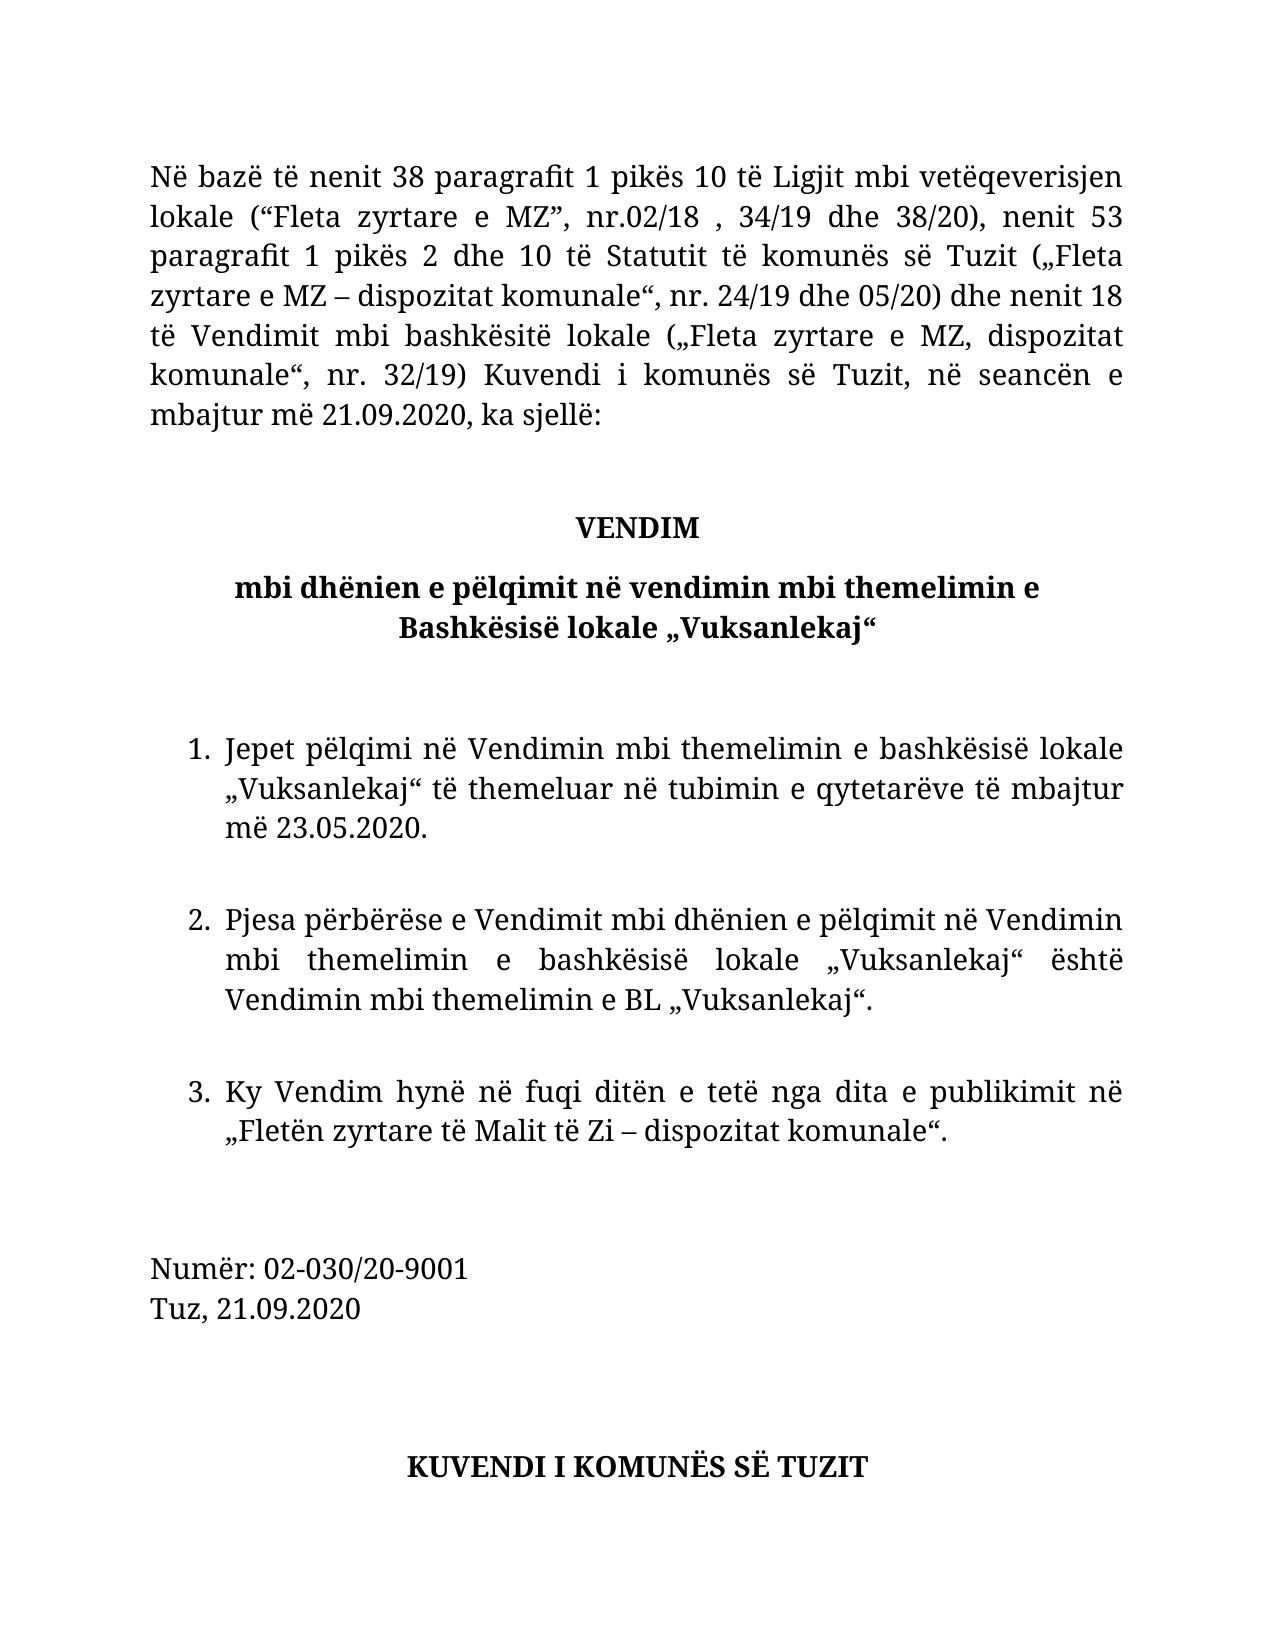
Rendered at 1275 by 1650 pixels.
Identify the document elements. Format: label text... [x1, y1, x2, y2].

text Tuz, 21.09.2020 [150, 1288, 1125, 1328]
text mbi dhënien e pëlqimit në vendimin mbi themelimin e Bashkësisë lokale „Vuksanlekaj“ [150, 568, 1125, 647]
list Jepet pëlqimi në Vendimin mbi themelimin e bashkësisë lokale „Vuksanlekaj“ të themeluar në tubimin e qytetarëve të mbajtur më 23.05.2020. [187, 728, 1125, 847]
list Pjesa përbërëse e Vendimit mbi dhënien e pëlqimit në Vendimin mbi themelimin e bashkësisë lokale „Vuksanlekaj“ është Vendimin mbi themelimin e BL „Vuksanlekaj“. [187, 899, 1125, 1019]
text Në bazë të nenit 38 paragrafit 1 pikës 10 të Ligjit mbi vetëqeverisjen lokale (“Fleta zyrtare e MZ”, nr.02/18 , 34/19 dhe 38/20), nenit 53 paragrafit 1 pikës 2 dhe 10 të Statutit të komunës së Tuzit („Fleta zyrtare e MZ – dispozitat komunale“, nr. 24/19 dhe 05/20) dhe nenit 18 të Vendimit mbi bashkësitë lokale („Fleta zyrtare e MZ, dispozitat komunale“, nr. 32/19) Kuvendi i komunës së Tuzit, në seancën e mbajtur më 21.09.2020, ka sjellë: [150, 156, 1125, 434]
text VENDIM [150, 507, 1125, 547]
text Numër: 02-030/20-9001 [150, 1248, 1125, 1288]
text KUVENDI I KOMUNËS SË TUZIT [150, 1447, 1125, 1486]
list Ky Vendim hynë në fuqi ditën e tetë nga dita e publikimit në „Fletën zyrtare të Malit të Zi – dispozitat komunale“. [187, 1071, 1125, 1150]
